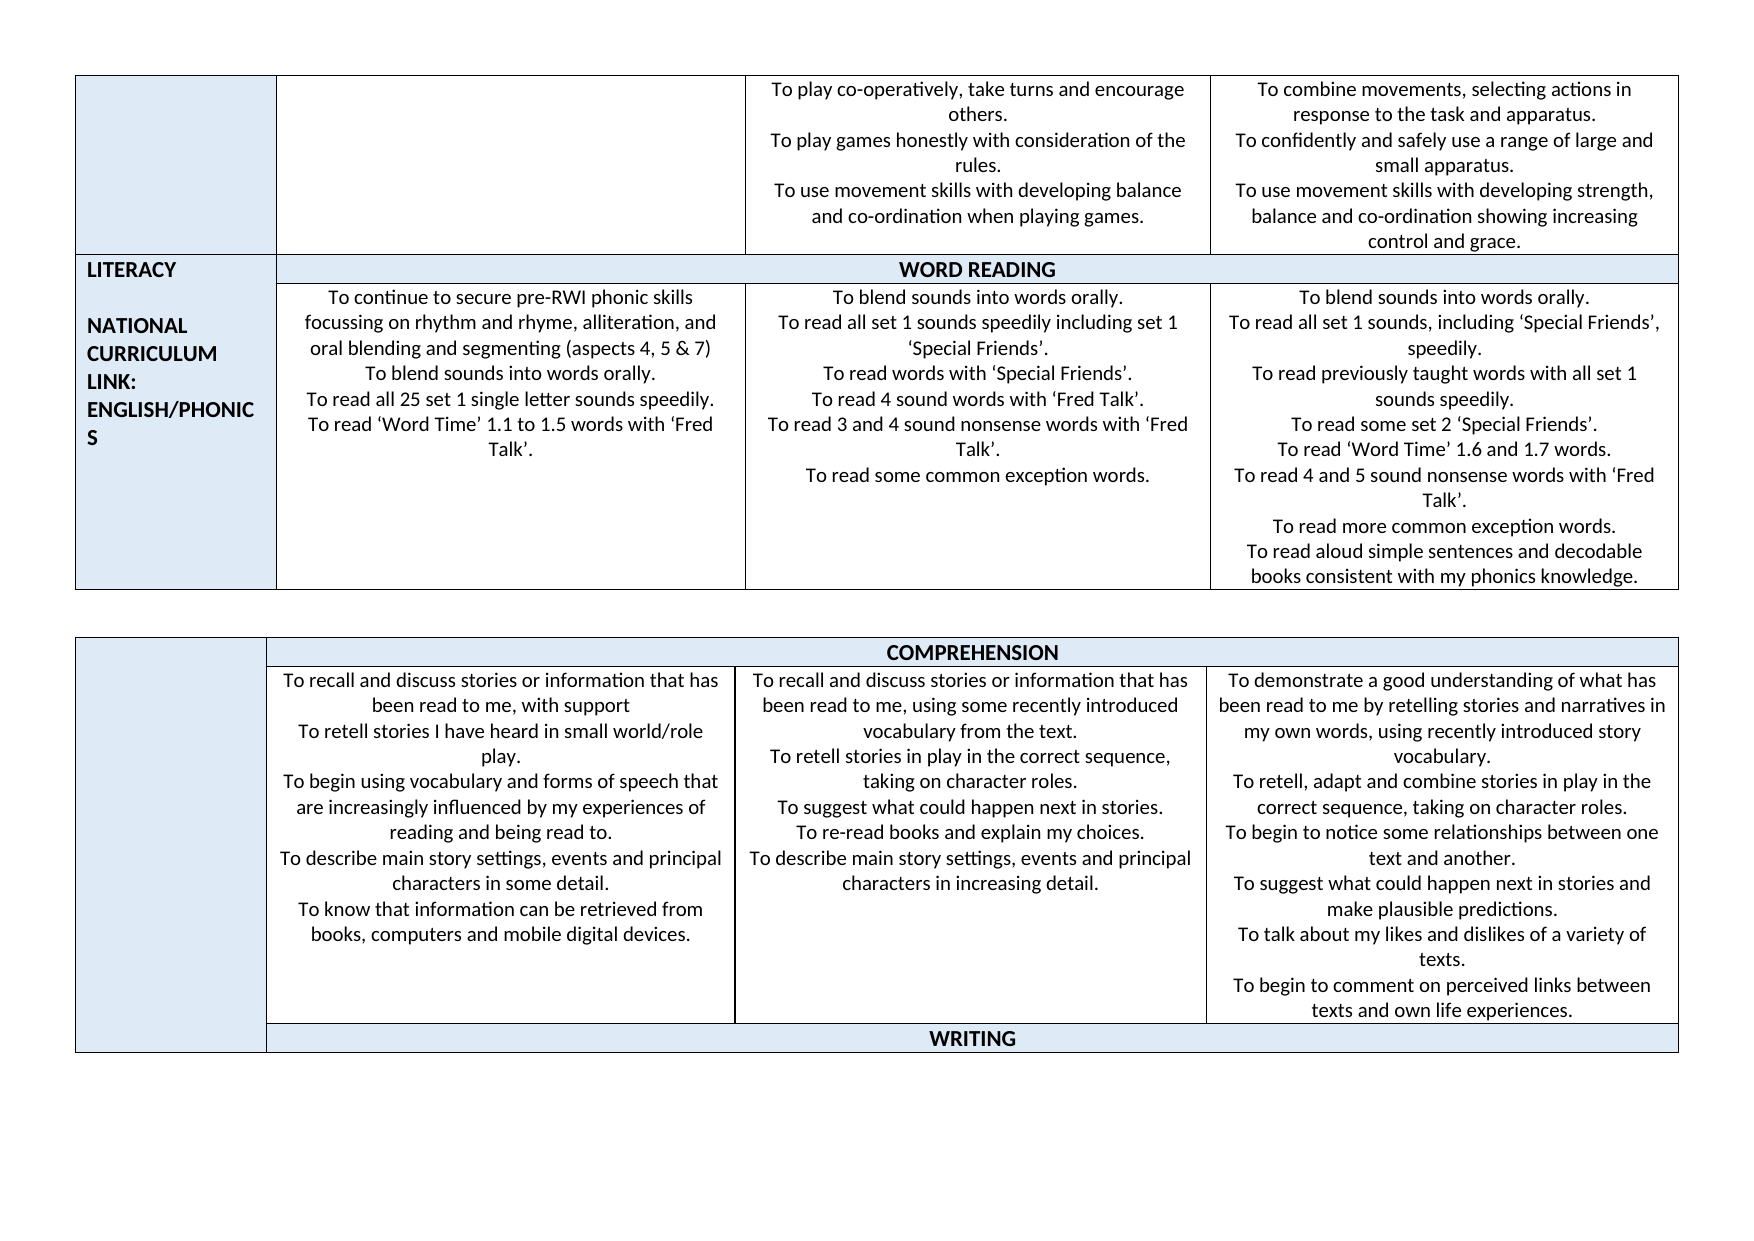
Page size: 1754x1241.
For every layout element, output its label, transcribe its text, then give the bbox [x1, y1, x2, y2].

table_cell To blend sounds into words orally. To read all set 1 sounds, including ‘Special Friends’, speedily. To read previously taught words with all set 1 sounds speedily. To read some set 2 ‘Special Friends’. To read ‘Word Time’ 1.6 and 1.7 words. To read 4 and 5 sound nonsense words with ‘Fred Talk’. To read more common exception words. To read aloud simple sentences and decodable books consistent with my phonics knowledge. [1211, 284, 1678, 589]
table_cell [1211, 76, 1678, 254]
table_cell To recall and discuss stories or information that has been read to me, with support To retell stories I have heard in small world/role play. To begin using vocabulary and forms of speech that are increasingly influenced by my experiences of reading and being read to. To describe main story settings, events and principal characters in some detail. To know that information can be retrieved from books, computers and mobile digital devices. [267, 667, 734, 1023]
table_cell To demonstrate a good understanding of what has been read to me by retelling stories and narratives in my own words, using recently introduced story vocabulary. To retell, adapt and combine stories in play in the correct sequence, taking on character roles. To begin to notice some relationships between one text and another. To suggest what could happen next in stories and make plausible predictions. To talk about my likes and dislikes of a variety of texts. To begin to comment on perceived links between texts and own life experiences. [1207, 667, 1678, 1023]
table_cell WORD READING [277, 255, 1678, 283]
table_header COMPREHENSION [267, 638, 1678, 666]
table_cell To continue to secure pre-RWI phonic skills focussing on rhythm and rhyme, alliteration, and oral blending and segmenting (aspects 4, 5 & 7) To blend sounds into words orally. To read all 25 set 1 single letter sounds speedily. To read ‘Word Time’ 1.1 to 1.5 words with ‘Fred Talk’. [277, 284, 745, 589]
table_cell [277, 76, 745, 254]
table_cell To recall and discuss stories or information that has been read to me, using some recently introduced vocabulary from the text. To retell stories in play in the correct sequence, taking on character roles. To suggest what could happen next in stories. To re-read books and explain my choices. To describe main story settings, events and principal characters in increasing detail. [736, 667, 1206, 1023]
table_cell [746, 76, 1210, 254]
table_cell WRITING [267, 1024, 1678, 1052]
table_cell To blend sounds into words orally. To read all set 1 sounds speedily including set 1 ‘Special Friends’. To read words with ‘Special Friends’. To read 4 sound words with ‘Fred Talk’. To read 3 and 4 sound nonsense words with ‘Fred Talk’. To read some common exception words. [746, 284, 1210, 589]
table_cell LITERACY NATIONAL CURRICULUM LINK: ENGLISH/PHONICS [76, 255, 276, 589]
table_header [76, 638, 266, 1052]
